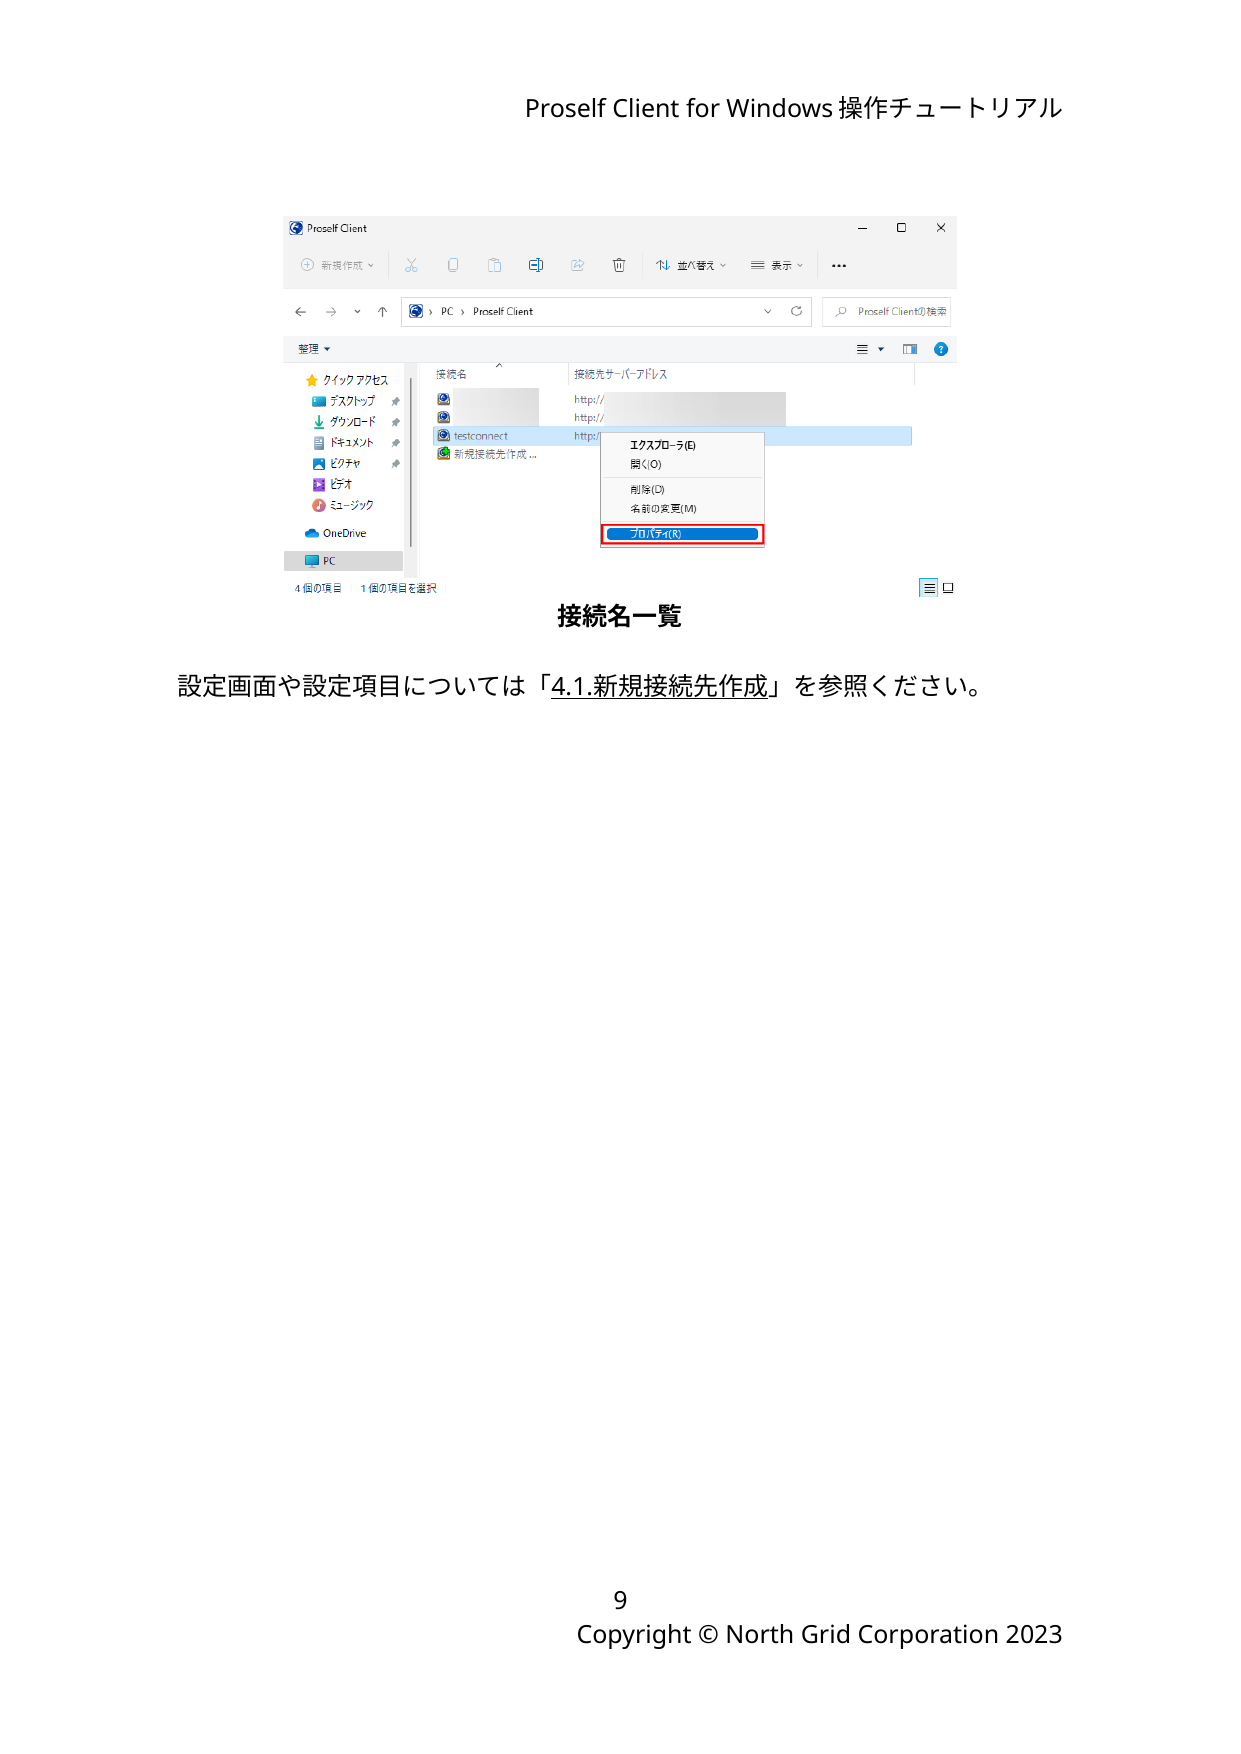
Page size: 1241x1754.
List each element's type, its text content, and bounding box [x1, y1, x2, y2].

text 接続名一覧 [177, 596, 1063, 633]
picture [283, 216, 957, 597]
text 設定画面や設定項目については「4.1.新規接続先作成」を参照ください。 [177, 667, 1063, 703]
